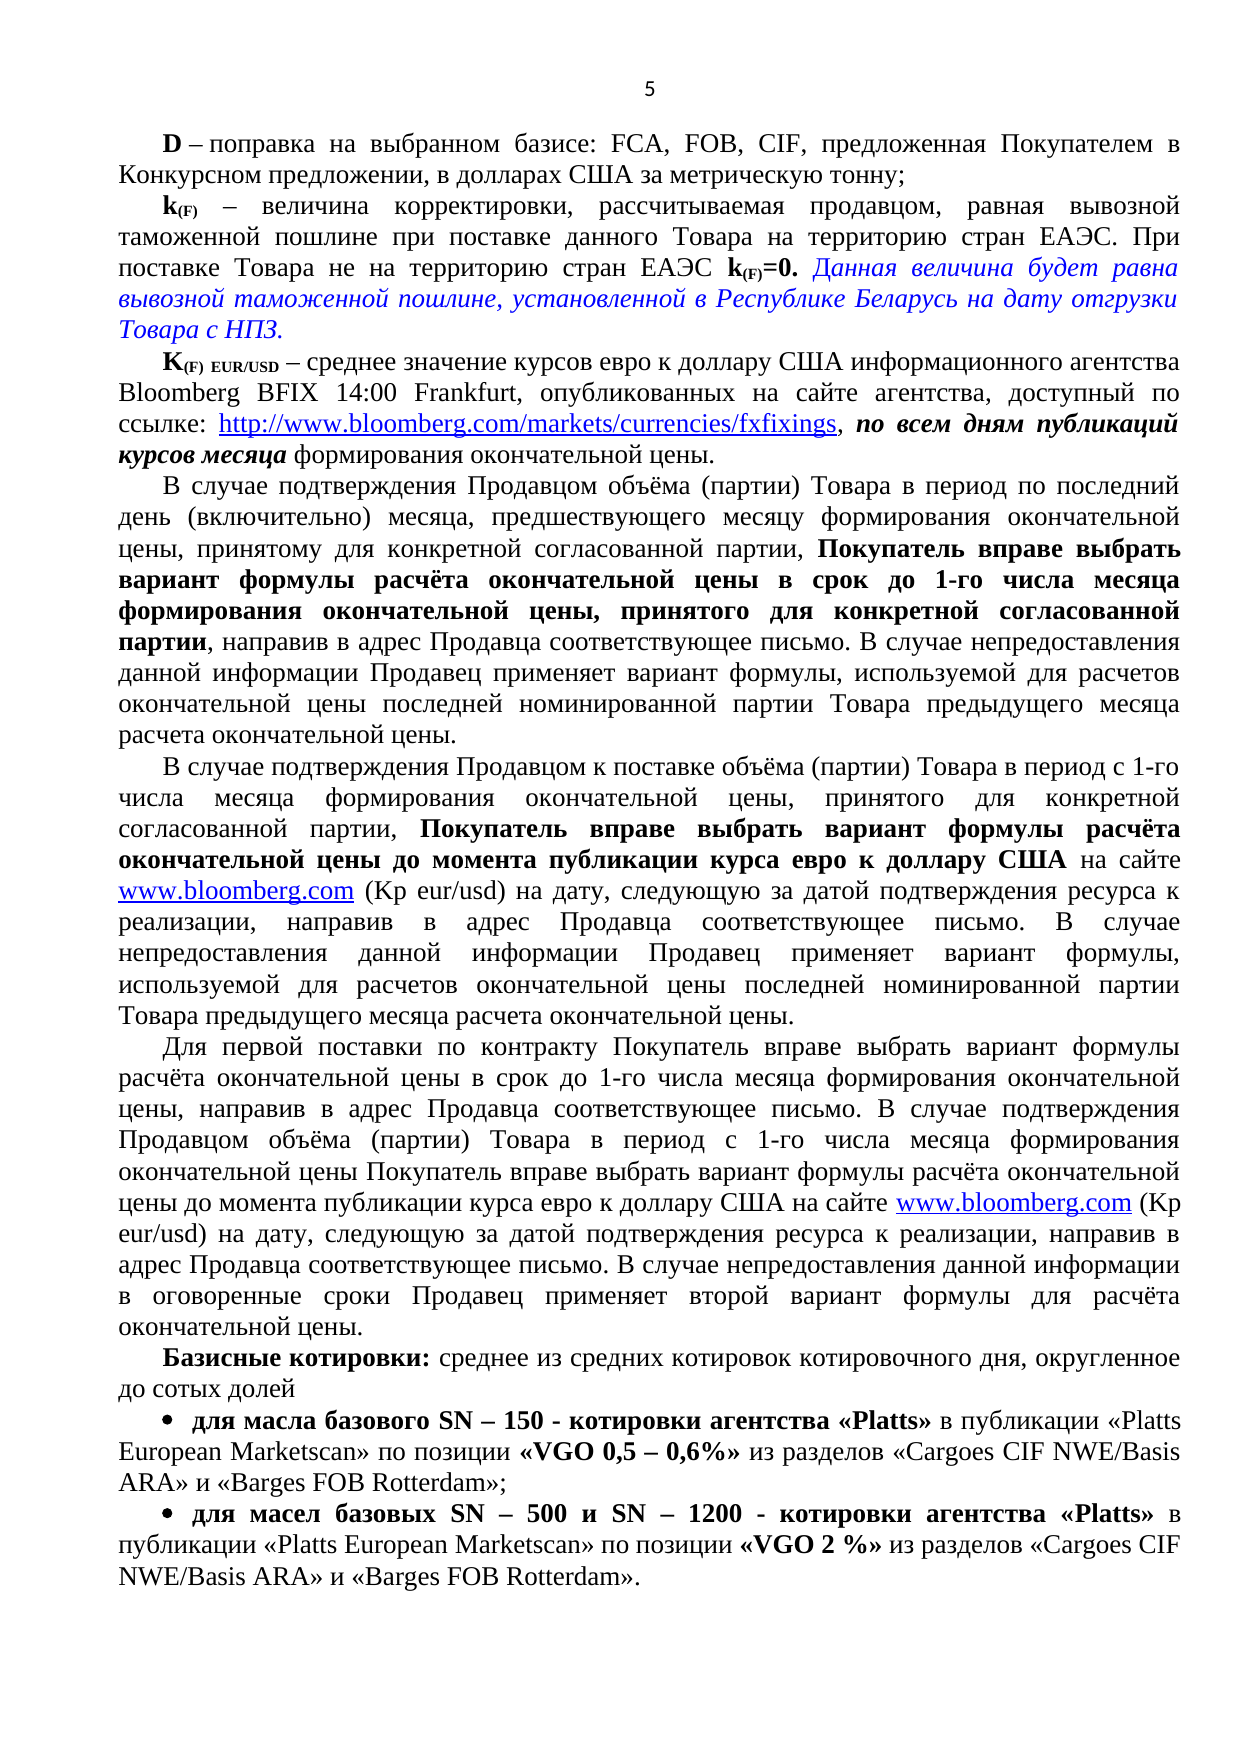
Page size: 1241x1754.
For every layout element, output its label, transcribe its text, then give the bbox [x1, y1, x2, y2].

text В случае подтверждения Продавцом к поставке объёма (партии) Товара в период с 1-го числа месяца формирования окончательной цены, принятого для конкретной согласованной партии, Покупатель вправе выбрать вариант формулы расчёта окончательной цены до момента публикации курса евро к доллару США на сайте www.bloomberg.com (Kp eur/usd) на дату, следующую за датой подтверждения ресурса к реализации, направив в адрес Продавца соответствующее письмо. В случае непредоставления данной информации Продавец применяет вариант формулы, используемой для расчетов окончательной цены последней номинированной партии Товара предыдущего месяца расчета окончательной цены. [118, 750, 1181, 1030]
text D – поправка на выбранном базисе: FCA, FOB, CIF, предложенная Покупателем в Конкурсном предложении, в долларах США за метрическую тонну; [118, 127, 1181, 189]
text K(F) EUR/USD – среднее значение курсов евро к доллару США информационного агентства Bloomberg BFIX 14:00 Frankfurt, опубликованных на сайте агентства, доступный по ссылке: http://www.bloomberg.com/markets/currencies/fxfixings, по всем дням публикаций курсов месяца формирования окончательной цены. [118, 345, 1181, 469]
list для масла базового SN – 150 - котировки агентства «Platts» в публикации «Platts European Marketscan» по позиции «VGO 0,5 – 0,6%» из разделов «Cargoes CIF NWE/Basis ARA» и «Barges FOB Rotterdam»; [118, 1404, 1181, 1497]
text Базисные котировки: среднее из средних котировок котировочного дня, округленное до сотых долей [118, 1341, 1181, 1404]
text Для первой поставки по контракту Покупатель вправе выбрать вариант формулы расчёта окончательной цены в срок до 1-го числа месяца формирования окончательной цены, направив в адрес Продавца соответствующее письмо. В случае подтверждения Продавцом объёма (партии) Товара в период с 1-го числа месяца формирования окончательной цены Покупатель вправе выбрать вариант формулы расчёта окончательной цены до момента публикации курса евро к доллару США на сайте www.bloomberg.com (Kp eur/usd) на дату, следующую за датой подтверждения ресурса к реализации, направив в адрес Продавца соответствующее письмо. В случае непредоставления данной информации в оговоренные сроки Продавец применяет второй вариант формулы для расчёта окончательной цены. [118, 1030, 1181, 1341]
list для масел базовых SN – 500 и SN – 1200 - котировки агентства «Platts» в публикации «Platts European Marketscan» по позиции «VGO 2 %» из разделов «Cargoes CIF NWE/Basis ARA» и «Barges FOB Rotterdam». [118, 1497, 1181, 1591]
text В случае подтверждения Продавцом объёма (партии) Товара в период по последний день (включительно) месяца, предшествующего месяцу формирования окончательной цены, принятому для конкретной согласованной партии, Покупатель вправе выбрать вариант формулы расчёта окончательной цены в срок до 1-го числа месяца формирования окончательной цены, принятого для конкретной согласованной партии, направив в адрес Продавца соответствующее письмо. В случае непредоставления данной информации Продавец применяет вариант формулы, используемой для расчетов окончательной цены последней номинированной партии Товара предыдущего месяца расчета окончательной цены. [118, 469, 1181, 750]
text k(F) – величина корректировки, рассчитываемая продавцом, равная вывозной таможенной пошлине при поставке данного Товара на территорию стран ЕАЭС. При поставке Товара не на территорию стран ЕАЭС k(F)=0. Данная величина будет равна вывозной таможенной пошлине, установленной в Республике Беларусь на дату отгрузки Товара с НПЗ. [118, 189, 1181, 345]
